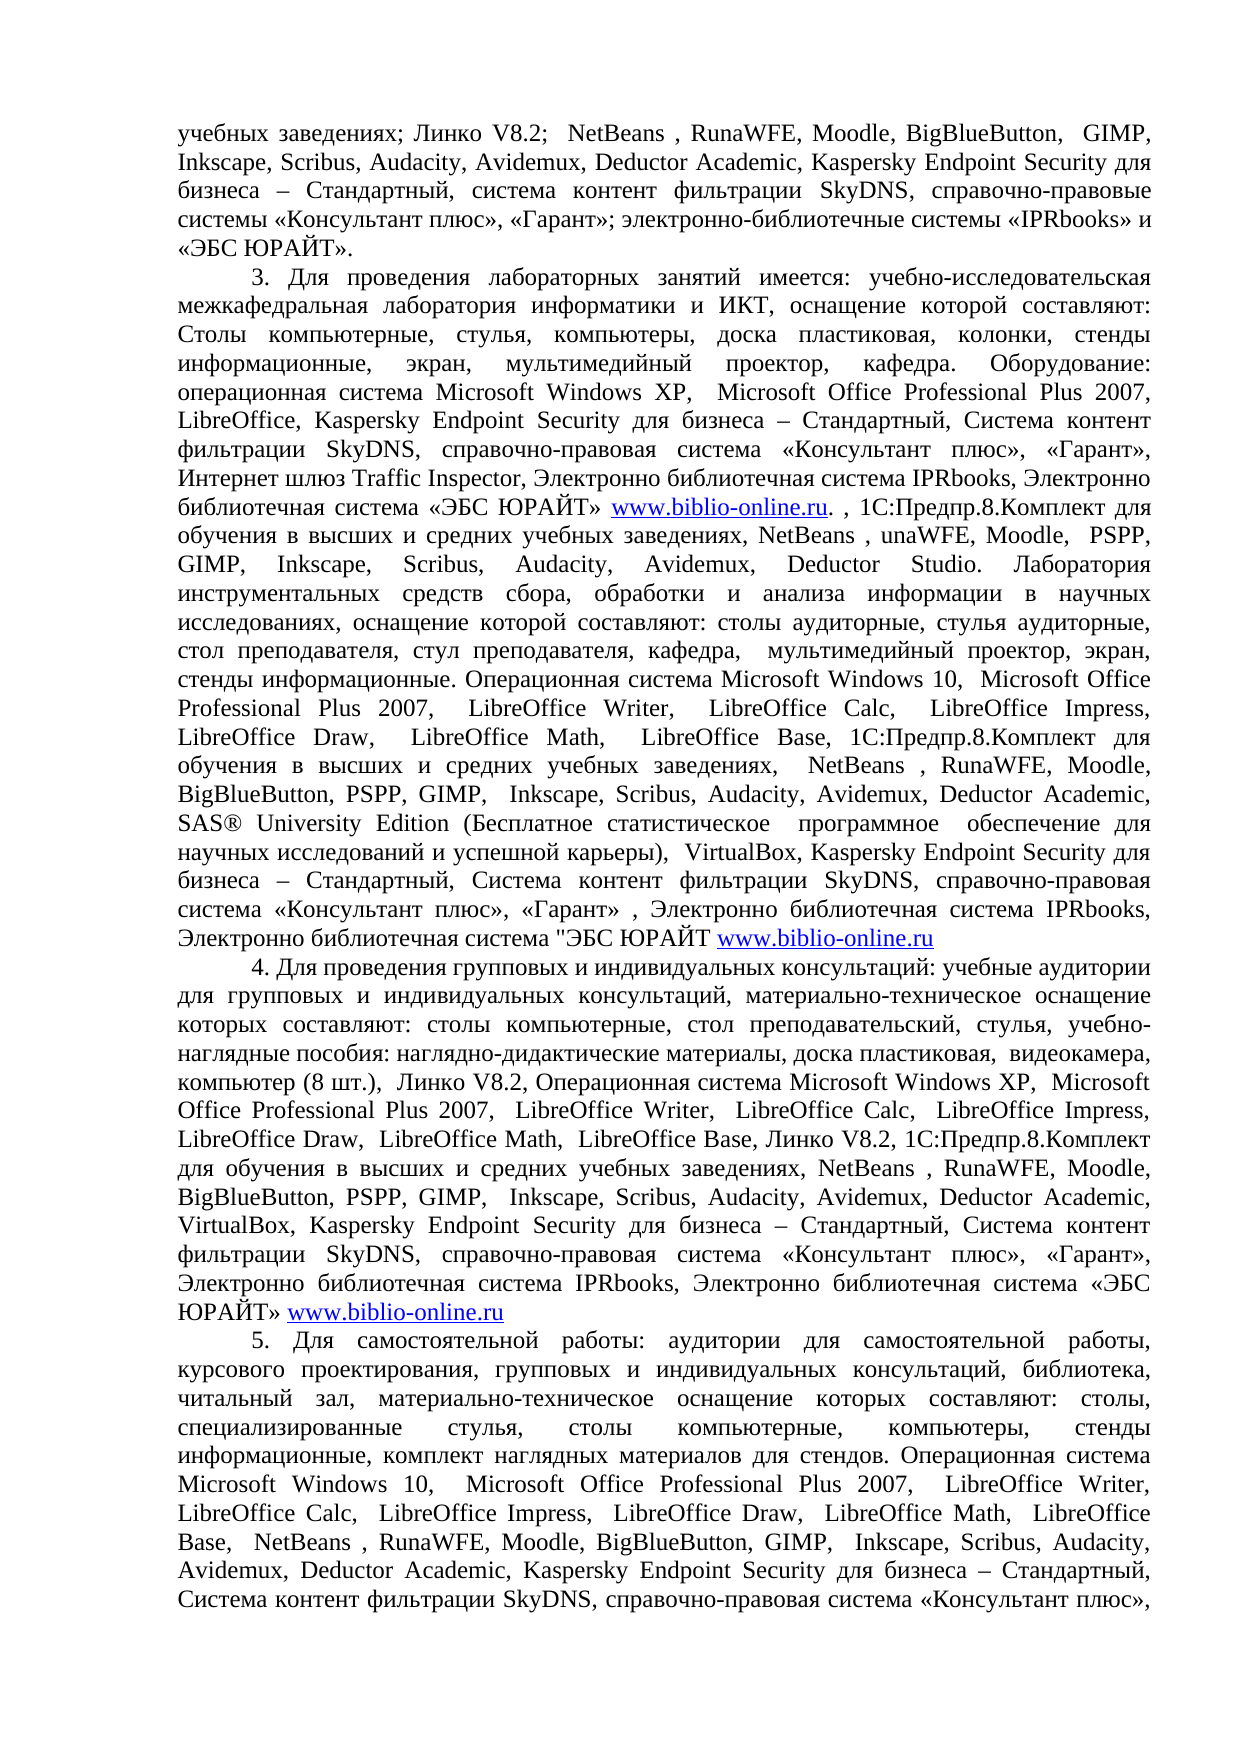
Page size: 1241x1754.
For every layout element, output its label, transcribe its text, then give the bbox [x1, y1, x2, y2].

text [177, 118, 1152, 262]
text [177, 1326, 1152, 1613]
text 4. Для проведения групповых и индивидуальных консультаций: учебные аудитории для групповых и индивидуальных консультаций, материально-техническое оснащение которых составляют: столы компьютерные, стол преподавательский, стулья, учебно-наглядные пособия: наглядно-дидактические материалы, доска пластиковая, видеокамера, [177, 952, 1152, 1067]
text компьютер (8 шт.), Линко V8.2, Операционная система Microsoft Windows XP, Microsoft Office Professional Plus 2007, LibreOffice Writer, LibreOffice Calc, LibreOffice Impress, LibreOffice Draw, LibreOffice Math, LibreOffice Base, Линко V8.2, 1С:Предпр.8.Комплект для обучения в высших и средних учебных заведениях, NetBeans , RunaWFE, Moodle, BigBlueButton, PSPP, GIMP, Inkscape, Scribus, Audacity, Avidemux, Deductor Academic, VirtualBox, Kaspersky Endpoint Security для бизнеса – Стандартный, Система контент фильтрации SkyDNS, справочно-правовая система «Консультант плюс», «Гарант», Электронно библиотечная система IPRbooks, Электронно библиотечная система «ЭБС ЮРАЙТ» www.biblio-online.ru [177, 1067, 1152, 1326]
text 3. Для проведения лабораторных занятий имеется: учебно-исследовательская межкафедральная лаборатория информатики и ИКТ, оснащение которой составляют: Столы компьютерные, стулья, компьютеры, доска пластиковая, колонки, стенды информационные, экран, мультимедийный проектор, кафедра. Оборудование: операционная система Microsoft Windows XP, Microsoft Office Professional Plus 2007, LibreOffice, Kaspersky Endpoint Security для бизнеса – Стандартный, Система контент фильтрации SkyDNS, справочно-правовая система «Консультант плюс», «Гарант», Интернет шлюз Traffic Inspector, Электронно библиотечная система IPRbooks, Электронно библиотечная система «ЭБС ЮРАЙТ» www.biblio-online.ru. , 1С:Предпр.8.Комплект для обучения в высших и средних учебных заведениях, NetBeans , unaWFE, Moodle, PSPP, GIMP, Inkscape, Scribus, Audacity, Avidemux, Deductor Studio. Лаборатория инструментальных средств сбора, обработки и анализа информации в научных исследованиях, оснащение которой составляют: столы аудиторные, стулья аудиторные, стол преподавателя, стул преподавателя, кафедра, мультимедийный проектор, экран, стенды информационные. Операционная система Microsoft Windows 10, Microsoft Office Professional Plus 2007, LibreOffice Writer, LibreOffice Calc, LibreOffice Impress, LibreOffice Draw, LibreOffice Math, LibreOffice Base, 1С:Предпр.8.Комплект для обучения в высших и средних учебных заведениях, NetBeans , RunaWFE, Moodle, BigBlueButton, PSPP, GIMP, Inkscape, Scribus, Audacity, Avidemux, Deductor Academic, SAS® University Edition (Бесплатное статистическое программное обеспечение для научных исследований и успешной карьеры), VirtualBox, Kaspersky Endpoint Security для бизнеса – Стандартный, Система контент фильтрации SkyDNS, справочно-правовая система «Консультант плюс», «Гарант» , Электронно библиотечная система IPRbooks, Электронно библиотечная система "ЭБС ЮРАЙТ www.biblio-online.ru [177, 262, 1152, 952]
